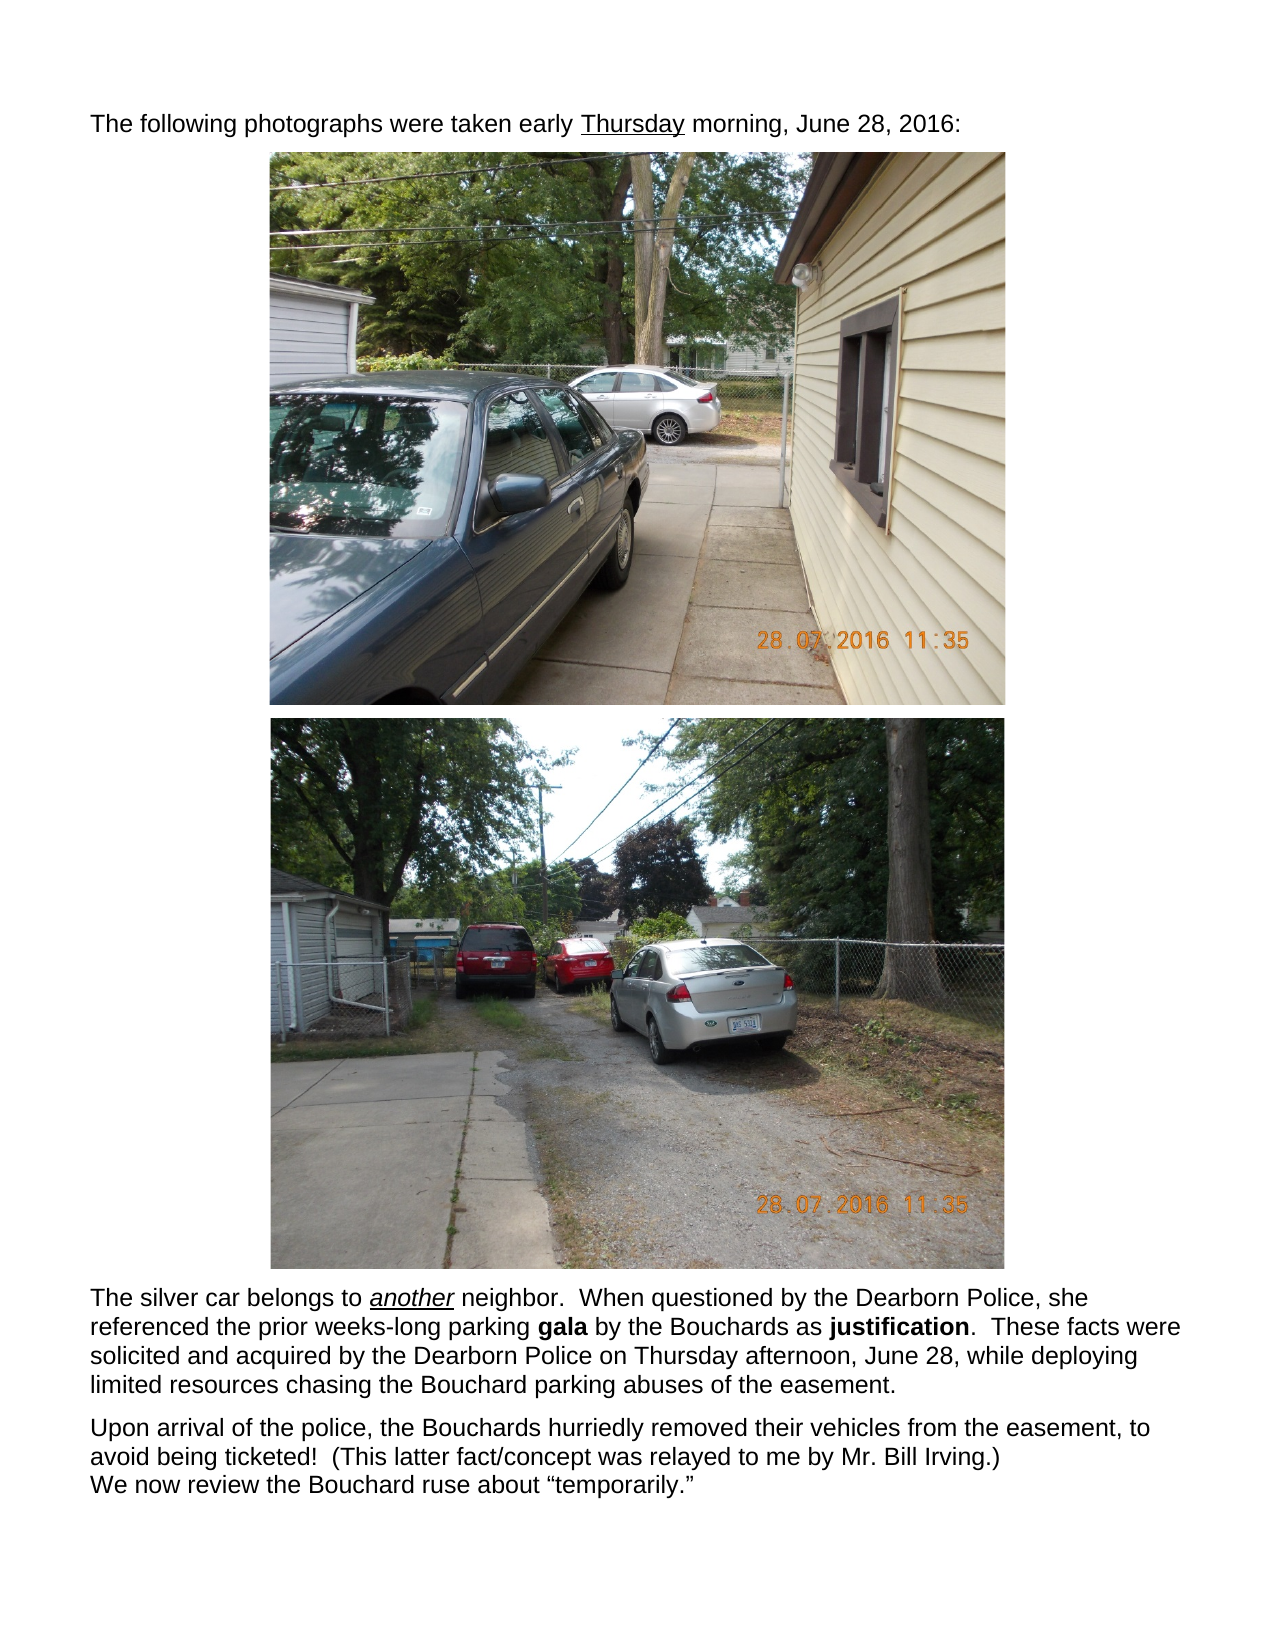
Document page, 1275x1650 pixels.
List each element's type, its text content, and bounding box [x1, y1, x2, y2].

text The silver car belongs to another neighbor. When questioned by the Dearborn Police, she referenced the prior weeks-long parking gala by the Bouchards as justification. These facts were solicited and acquired by the Dearborn Police on Thursday afternoon, June 28, while deploying limited resources chasing the Bouchard parking abuses of the easement. [90, 1283, 1185, 1398]
text We now review the Bouchard ruse about “temporarily.” [90, 1470, 1185, 1499]
text The following photographs were taken early Thursday morning, June 28, 2016: [90, 109, 1185, 138]
text Upon arrival of the police, the Bouchards hurriedly removed their vehicles from the easement, to avoid being ticketed! (This latter fact/concept was relayed to me by Mr. Bill Irving.) [90, 1413, 1185, 1470]
picture [269, 152, 1006, 705]
picture [270, 718, 1005, 1269]
